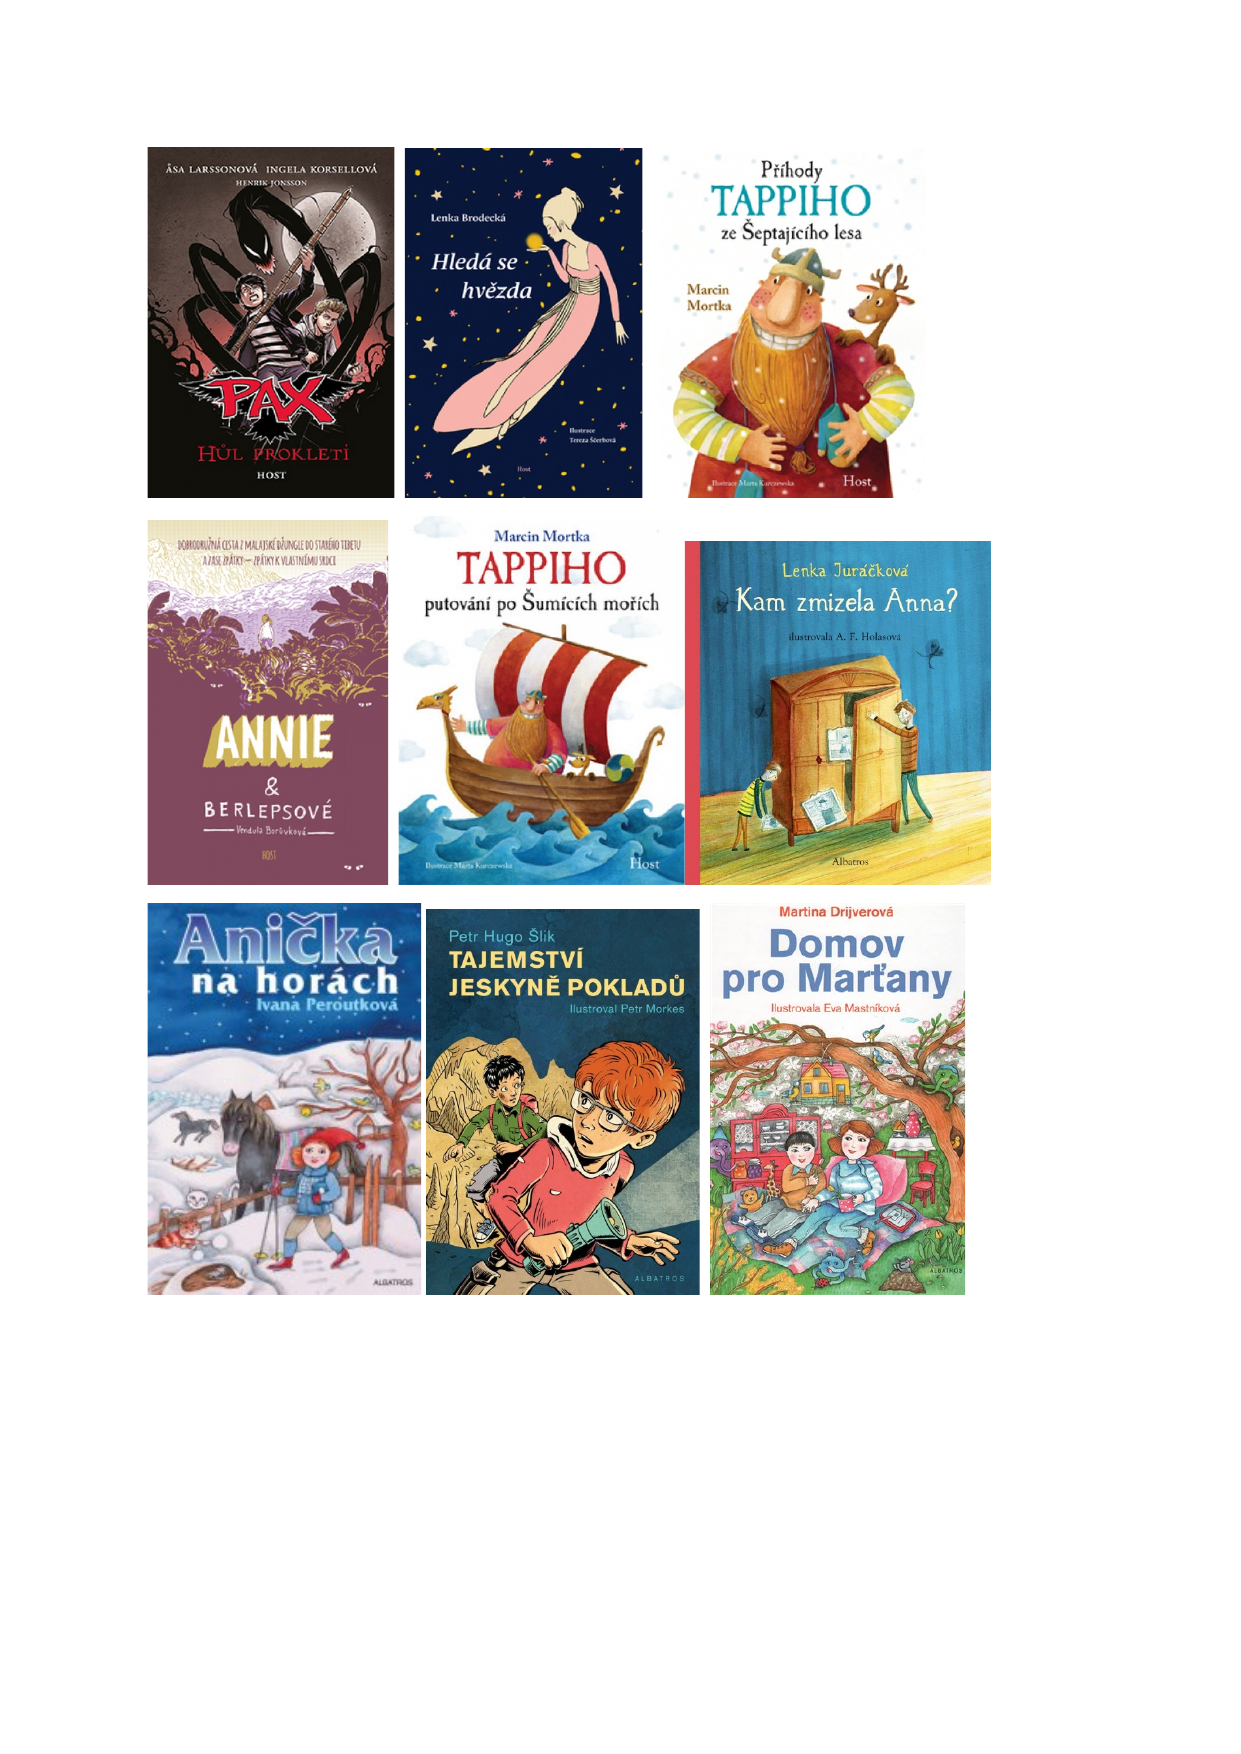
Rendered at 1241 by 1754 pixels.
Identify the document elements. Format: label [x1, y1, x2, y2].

picture [657, 148, 927, 498]
picture [398, 516, 991, 885]
picture [404, 148, 643, 498]
picture [147, 147, 395, 498]
picture [426, 909, 700, 1295]
picture [710, 903, 966, 1295]
picture [147, 903, 422, 1295]
picture [147, 520, 389, 885]
